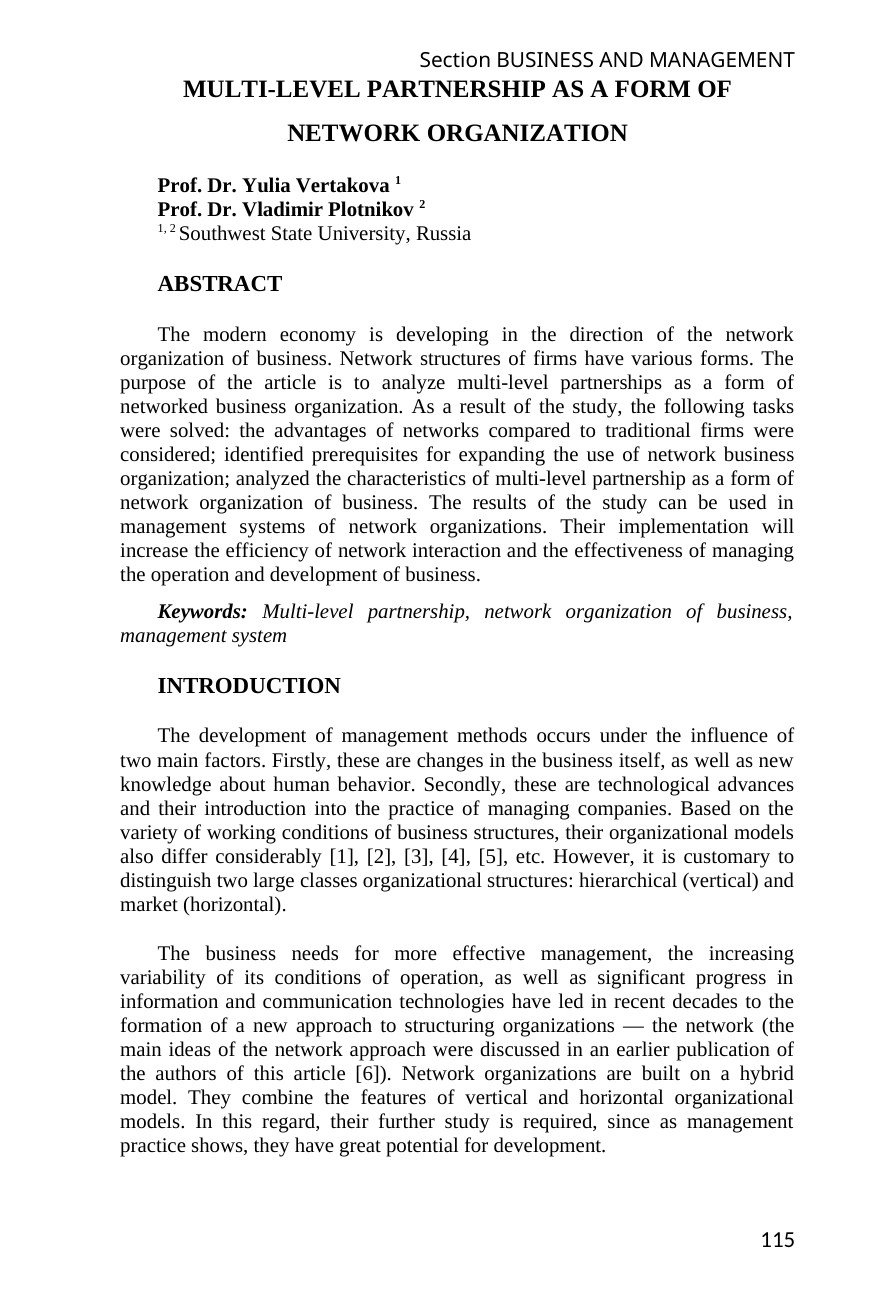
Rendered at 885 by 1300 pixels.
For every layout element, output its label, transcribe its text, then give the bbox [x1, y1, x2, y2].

text Keywords: Multi-level partnership, network organization of business, management system [120, 599, 795, 647]
text The modern economy is developing in the direction of the network organization of business. Network structures of firms have various forms. The purpose of the article is to analyze multi-level partnerships as a form of networked business organization. As a result of the study, the following tasks were solved: the advantages of networks compared to traditional firms were considered; identified prerequisites for expanding the use of network business organization; analyzed the characteristics of multi-level partnership as a form of network organization of business. The results of the study can be used in management systems of network organizations. Their implementation will increase the efficiency of network interaction and the effectiveness of managing the operation and development of business. [120, 322, 795, 586]
title MULTI-LEVEL PARTNERSHIP AS A FORM OF NETWORK ORGANIZATION [120, 74, 795, 146]
text Prof. Dr. Vladimir Plotnikov 2 [120, 197, 795, 221]
text 1, 2 Southwest State University, Russia [120, 221, 795, 245]
text The development of management methods occurs under the influence of two main factors. Firstly, these are changes in the business itself, as well as new knowledge about human behavior. Secondly, these are technological advances and their introduction into the practice of managing companies. Based on the variety of working conditions of business structures, their organizational models also differ considerably [1], [2], [3], [4], [5], etc. However, it is customary to distinguish two large classes organizational structures: hierarchical (vertical) and market (horizontal). [120, 723, 795, 916]
text The business needs for more effective management, the increasing variability of its conditions of operation, as well as significant progress in information and communication technologies have led in recent decades to the formation of a new approach to structuring organizations — the network (the main ideas of the network approach were discussed in an earlier publication of the authors of this article [6]). Network organizations are built on a hybrid model. They combine the features of vertical and horizontal organizational models. In this regard, their further study is required, since as management practice shows, they have great potential for development. [120, 941, 795, 1157]
text ABSTRACT [120, 270, 795, 297]
text Prof. Dr. Yulia Vertakova 1 [120, 173, 795, 197]
text INTRODUCTION [120, 672, 795, 698]
